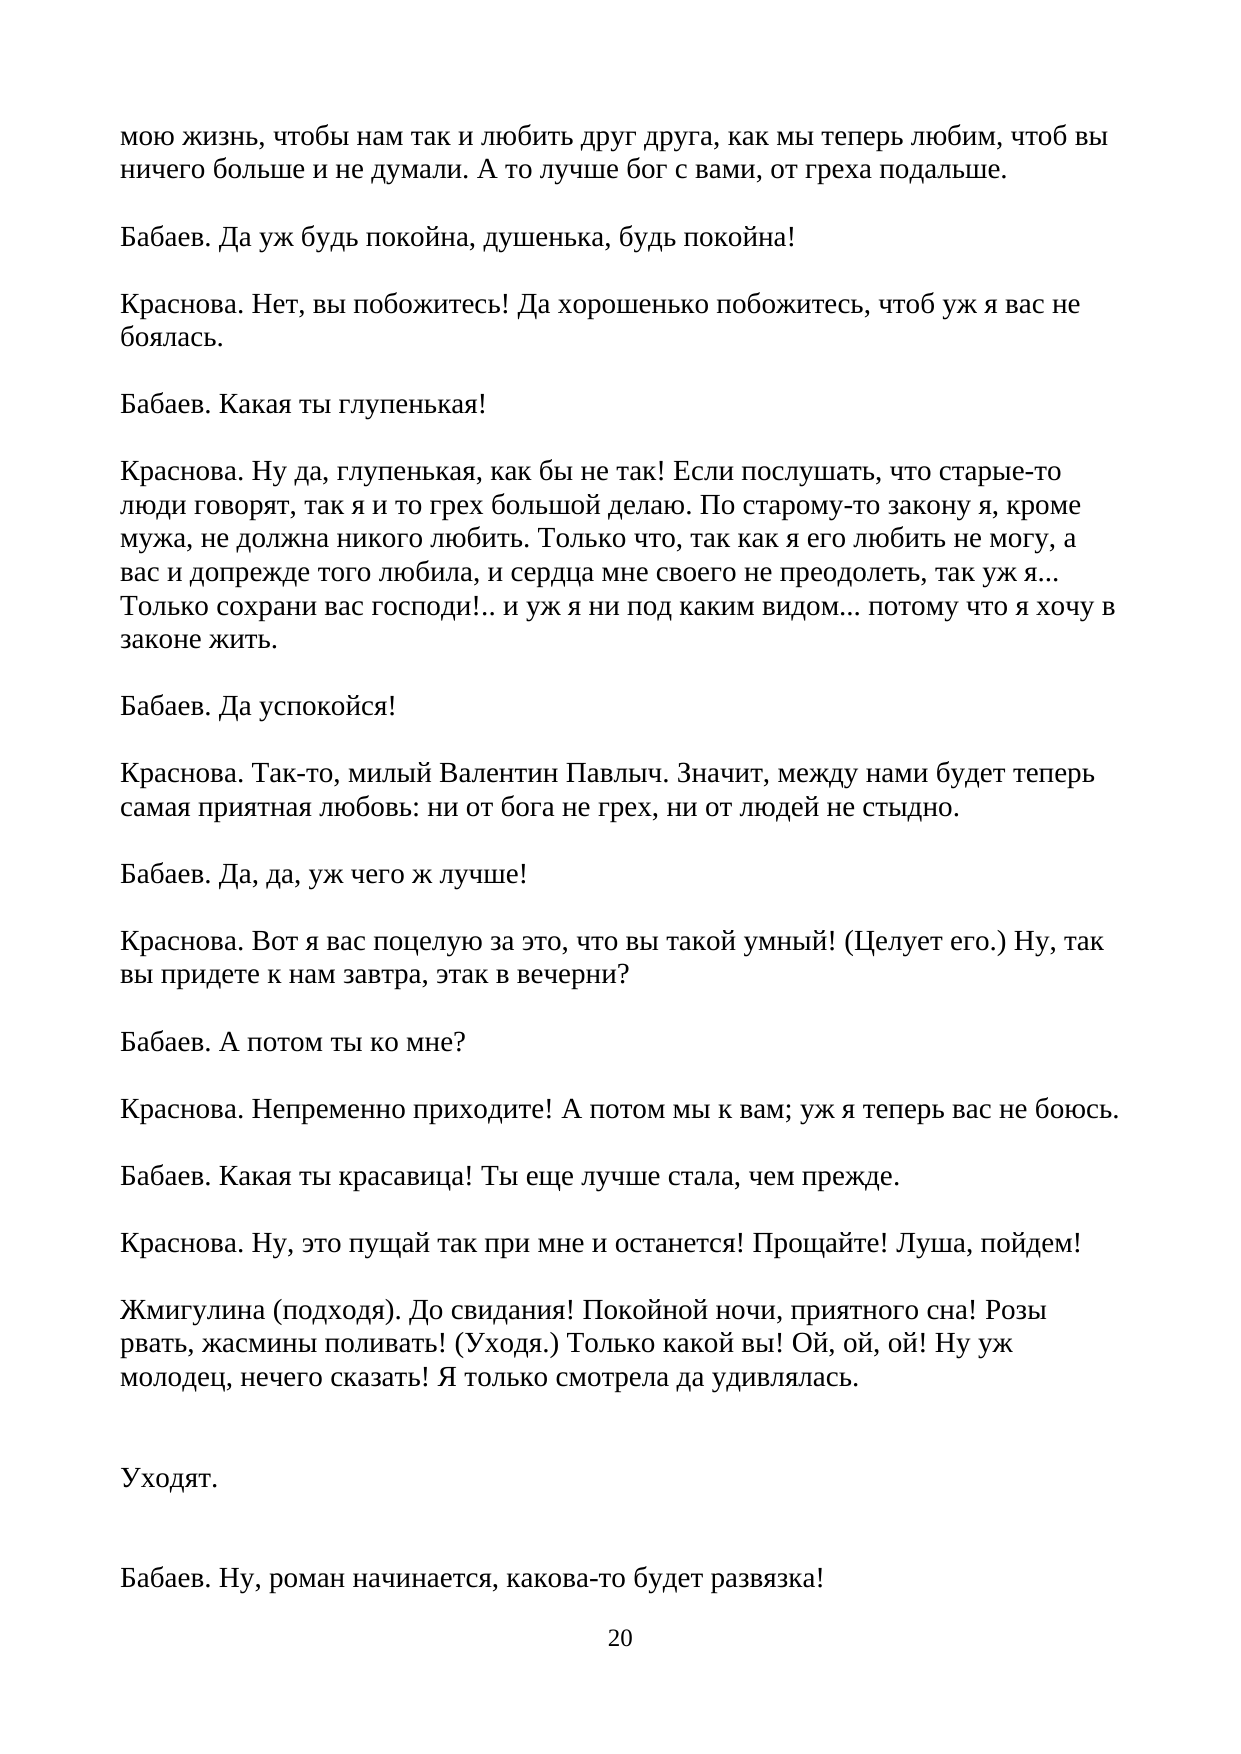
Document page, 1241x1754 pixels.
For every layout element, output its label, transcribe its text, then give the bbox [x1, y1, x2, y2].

text Краснова. Непременно приходите! А потом мы к вам; уж я теперь вас не боюсь. [120, 1091, 1120, 1124]
text Бабаев. Ну, роман начинается, какова-то будет развязка! [120, 1560, 1120, 1594]
text Бабаев. А потом ты ко мне? [120, 1024, 1120, 1057]
text Краснова. Ну да, глупенькая, как бы не так! Если послушать, что старые-то люди говорят, так я и то грех большой делаю. По старому-то закону я, кроме мужа, не должна никого любить. Только что, так как я его любить не могу, а вас и допрежде того любила, и сердца мне своего не преодолеть, так уж я... Только сохрани вас господи!.. и уж я ни под каким видом... потому что я хочу в законе жить. [120, 453, 1120, 655]
text Бабаев. Какая ты красавица! Ты еще лучше стала, чем прежде. [120, 1158, 1120, 1191]
text Краснова. Вот я вас поцелую за это, что вы такой умный! (Целует его.) Ну, так вы придете к нам завтра, этак в вечерни? [120, 923, 1120, 990]
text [120, 118, 1120, 185]
text Уходят. [120, 1460, 1120, 1493]
text Бабаев. Да, да, уж чего ж лучше! [120, 856, 1120, 889]
text Жмигулина (подходя). До свидания! Покойной ночи, приятного сна! Розы рвать, жасмины поливать! (Уходя.) Только какой вы! Ой, ой, ой! Ну уж молодец, нечего сказать! Я только смотрела да удивлялась. [120, 1292, 1120, 1393]
text Краснова. Нет, вы побожитесь! Да хорошенько побожитесь, чтоб уж я вас не боялась. [120, 286, 1120, 353]
text Краснова. Так-то, милый Валентин Павлыч. Значит, между нами будет теперь самая приятная любовь: ни от бога не грех, ни от людей не стыдно. [120, 755, 1120, 822]
text Бабаев. Да успокойся! [120, 688, 1120, 722]
text Бабаев. Да уж будь покойна, душенька, будь покойна! [120, 219, 1120, 252]
text Краснова. Ну, это пущай так при мне и останется! Прощайте! Луша, пойдем! [120, 1225, 1120, 1258]
text Бабаев. Какая ты глупенькая! [120, 386, 1120, 420]
